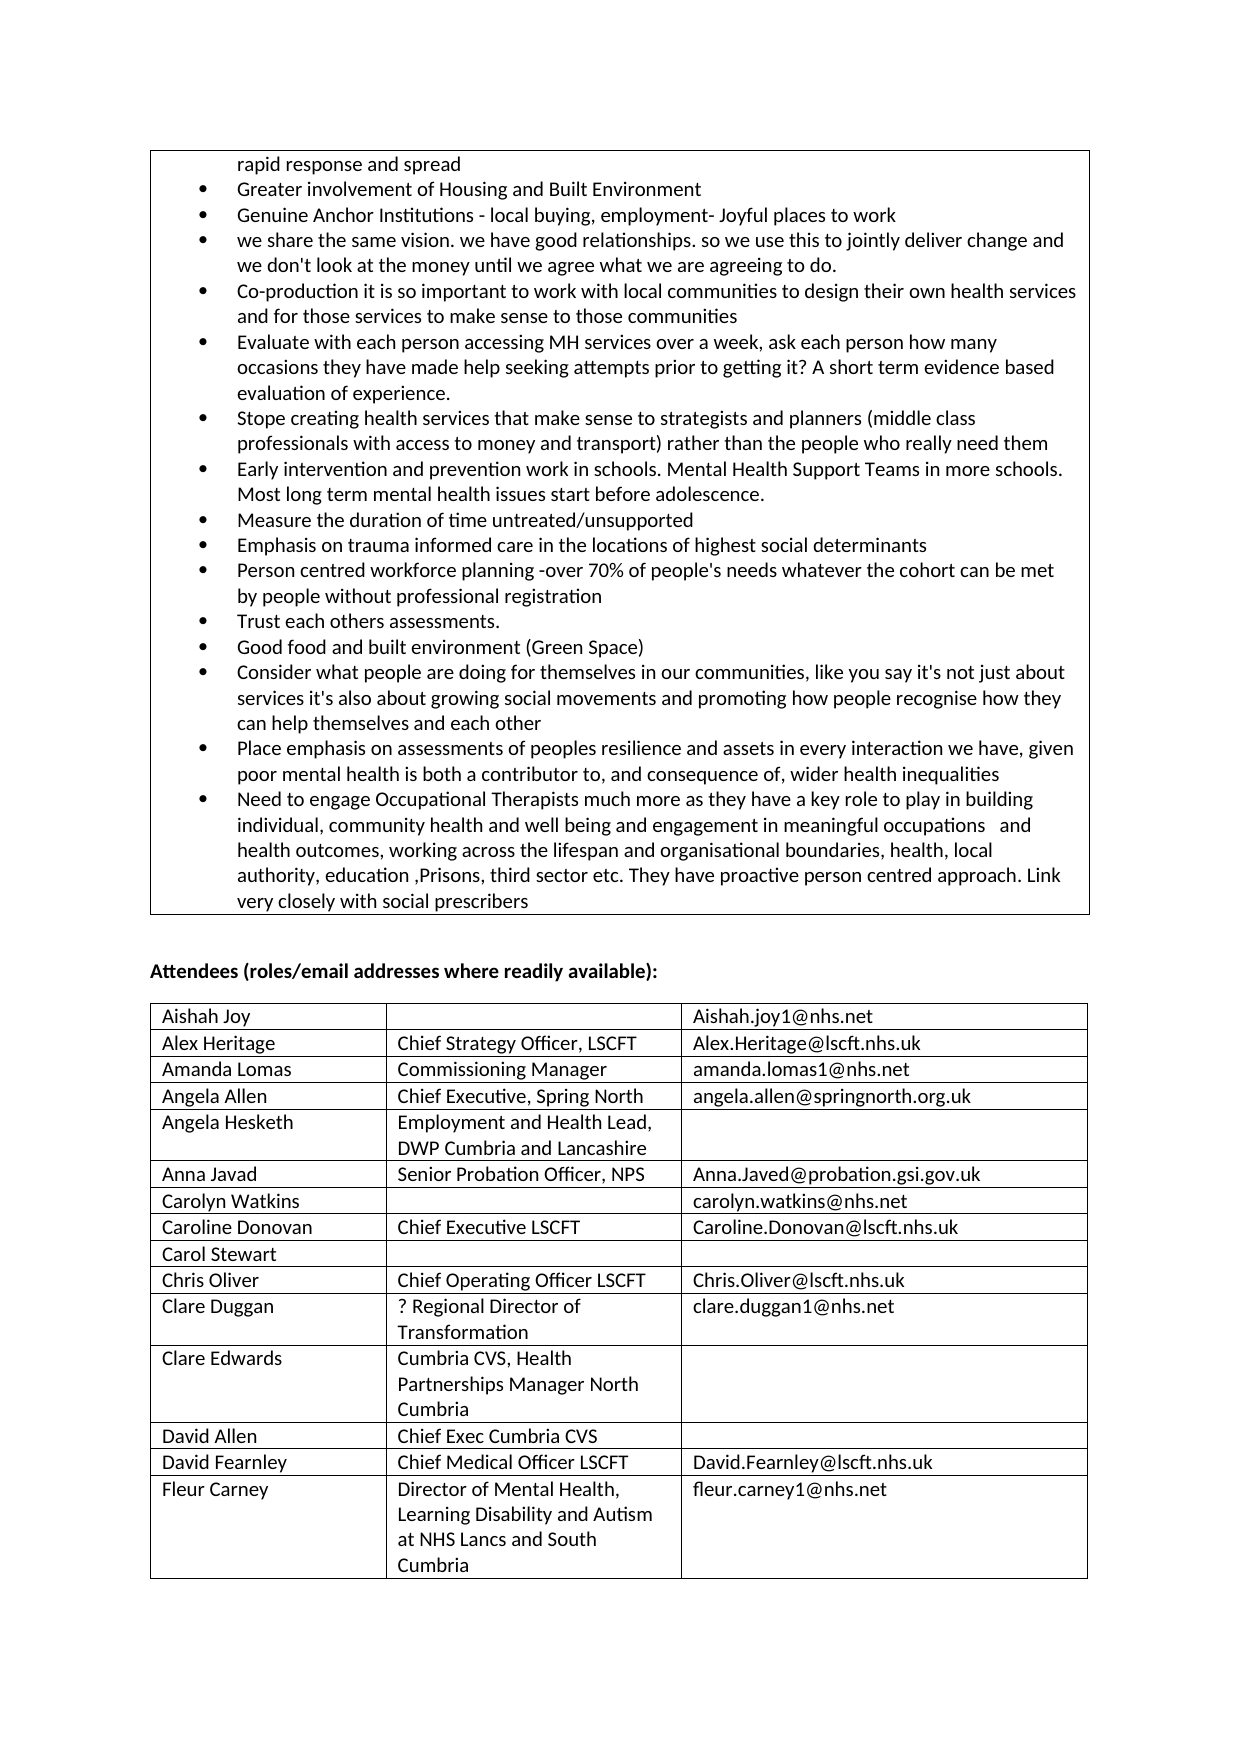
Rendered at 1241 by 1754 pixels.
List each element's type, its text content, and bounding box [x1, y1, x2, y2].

table_cell Clare Edwards [151, 1346, 386, 1422]
table_header Aishah.joy1@nhs.net [682, 1004, 1087, 1029]
table_cell Chief Exec Cumbria CVS [387, 1423, 681, 1448]
table_cell Carol Stewart [151, 1241, 386, 1266]
table_cell clare.duggan1@nhs.net [682, 1294, 1087, 1344]
table_cell David Allen [151, 1423, 386, 1448]
table_cell David Fearnley [151, 1449, 386, 1475]
table_cell Chief Operating Officer LSCFT [387, 1267, 681, 1293]
table_cell Employment and Health Lead, DWP Cumbria and Lancashire [387, 1110, 681, 1160]
table_cell Chris.Oliver@lscft.nhs.uk [682, 1267, 1087, 1293]
table_cell fleur.carney1@nhs.net [682, 1476, 1087, 1577]
table_cell Chief Executive LSCFT [387, 1214, 681, 1240]
table_cell ? Regional Director of Transformation [387, 1294, 681, 1344]
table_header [151, 151, 1089, 913]
table_cell Chief Strategy Officer, LSCFT [387, 1030, 681, 1056]
table_cell Angela Hesketh [151, 1110, 386, 1160]
table_cell Angela Allen [151, 1083, 386, 1108]
table_cell Caroline.Donovan@lscft.nhs.uk [682, 1214, 1087, 1240]
table_cell David.Fearnley@lscft.nhs.uk [682, 1449, 1087, 1475]
table_cell [682, 1346, 1087, 1422]
table_cell Caroline Donovan [151, 1214, 386, 1240]
table_cell Amanda Lomas [151, 1057, 386, 1082]
table_cell Carolyn Watkins [151, 1188, 386, 1213]
table_cell Commissioning Manager [387, 1057, 681, 1082]
table_header Aishah Joy [151, 1004, 386, 1029]
table_cell amanda.lomas1@nhs.net [682, 1057, 1087, 1082]
text Attendees (roles/email addresses where readily available): [150, 959, 1090, 984]
table_cell Senior Probation Officer, NPS [387, 1161, 681, 1187]
table_cell [682, 1110, 1087, 1160]
table_cell Anna Javad [151, 1161, 386, 1187]
table_header [387, 1004, 681, 1029]
table_cell Cumbria CVS, Health Partnerships Manager North Cumbria [387, 1346, 681, 1422]
table_cell Chris Oliver [151, 1267, 386, 1293]
table_cell Fleur Carney [151, 1476, 386, 1577]
table_cell carolyn.watkins@nhs.net [682, 1188, 1087, 1213]
table_cell [682, 1423, 1087, 1448]
table_cell Alex.Heritage@lscft.nhs.uk [682, 1030, 1087, 1056]
table_cell Anna.Javed@probation.gsi.gov.uk [682, 1161, 1087, 1187]
table_cell [387, 1241, 681, 1266]
table_cell Director of Mental Health, Learning Disability and Autism at NHS Lancs and South Cumbria [387, 1476, 681, 1577]
table_cell Clare Duggan [151, 1294, 386, 1344]
table_cell Alex Heritage [151, 1030, 386, 1056]
table_cell [682, 1241, 1087, 1266]
table_cell Chief Executive, Spring North [387, 1083, 681, 1108]
table_cell Chief Medical Officer LSCFT [387, 1449, 681, 1475]
table_cell angela.allen@springnorth.org.uk [682, 1083, 1087, 1108]
table_cell [387, 1188, 681, 1213]
